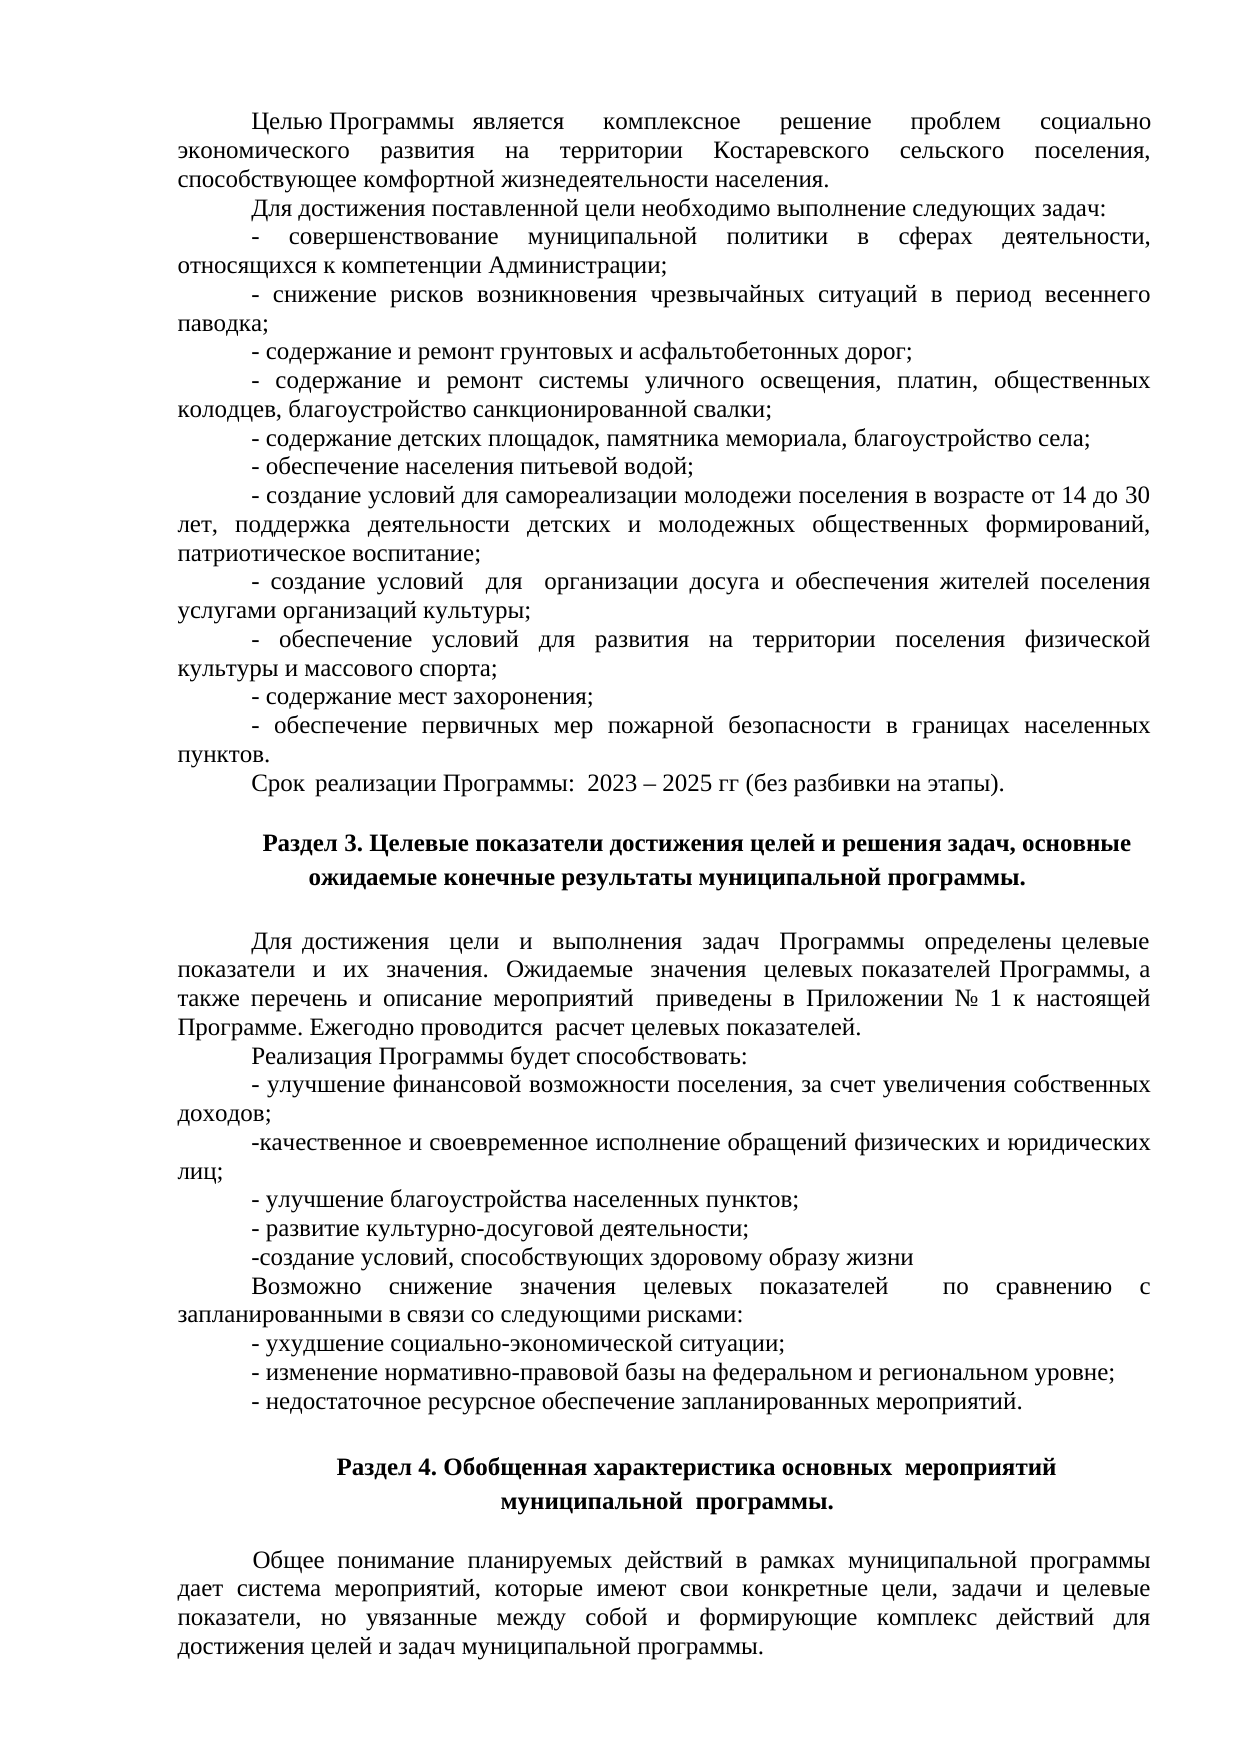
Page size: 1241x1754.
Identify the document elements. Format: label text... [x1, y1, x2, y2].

text - обеспечение условий для развития на территории поселения физической культуры и массового спорта; [177, 624, 1152, 681]
text -создание условий, способствующих здоровому образу жизни [177, 1242, 1152, 1271]
text - улучшение финансовой возможности поселения, за счет увеличения собственных доходов; [177, 1069, 1152, 1127]
text Целью Программы является комплексное решение проблем социально экономического развития на территории Костаревского сельского поселения, способствующее комфортной жизнедеятельности населения. [177, 106, 1152, 193]
text Для достижения поставленной цели необходимо выполнение следующих задач: [177, 193, 1152, 221]
text - содержание детских площадок, памятника мемориала, благоустройство села; [177, 423, 1152, 451]
text - создание условий для самореализации молодежи поселения в возрасте от 14 до 30 лет, поддержка деятельности детских и молодежных общественных формирований, патриотическое воспитание; [177, 480, 1152, 566]
text Раздел 3. Целевые показатели достижения целей и решения задач, основные ожидаемые конечные результаты муниципальной программы. [189, 825, 1145, 892]
text - развитие культурно-досуговой деятельности; [177, 1213, 1152, 1242]
text - изменение нормативно-правовой базы на федеральном и региональном уровне; [177, 1357, 1152, 1386]
text Возможно снижение значения целевых показателей по сравнению с запланированными в связи со следующими рисками: [177, 1271, 1152, 1328]
text - совершенствование муниципальной политики в сферах деятельности, относящихся к компетенции Администрации; [177, 221, 1152, 279]
text - недостаточное ресурсное обеспечение запланированных мероприятий. [177, 1386, 1152, 1414]
text - содержание и ремонт системы уличного освещения, платин, общественных колодцев, благоустройство санкционированной свалки; [177, 365, 1152, 423]
text - снижение рисков возникновения чрезвычайных ситуаций в период весеннего паводка; [177, 279, 1152, 336]
text Раздел 4. Обобщенная характеристика основных мероприятий муниципальной программы. [189, 1449, 1144, 1516]
text - обеспечение первичных мер пожарной безопасности в границах населенных пунктов. [177, 710, 1152, 768]
text - улучшение благоустройства населенных пунктов; [177, 1184, 1152, 1213]
text - содержание мест захоронения; [177, 681, 1152, 710]
text Реализация Программы будет способствовать: [177, 1041, 1152, 1069]
text - создание условий для организации досуга и обеспечения жителей поселения услугами организаций культуры; [177, 566, 1152, 624]
text - ухудшение социально-экономической ситуации; [177, 1328, 1152, 1357]
text - обеспечение населения питьевой водой; [177, 451, 1152, 480]
text Для достижения цели и выполнения задач Программы определены целевые показатели и их значения. Ожидаемые значения целевых показателей Программы, а также перечень и описание мероприятий приведены в Приложении № 1 к настоящей Программе. Ежегодно проводится расчет целевых показателей. [177, 926, 1152, 1041]
text -качественное и своевременное исполнение обращений физических и юридических лиц; [177, 1127, 1152, 1184]
text Срок реализации Программы: 2023 – 2025 гг (без разбивки на этапы). [177, 768, 1152, 796]
text Общее понимание планируемых действий в рамках муниципальной программы дает система мероприятий, которые имеют свои конкретные цели, задачи и целевые показатели, но увязанные между собой и формирующие комплекс действий для достижения целей и задач муниципальной программы. [177, 1545, 1152, 1660]
text - содержание и ремонт грунтовых и асфальтобетонных дорог; [177, 336, 1152, 365]
